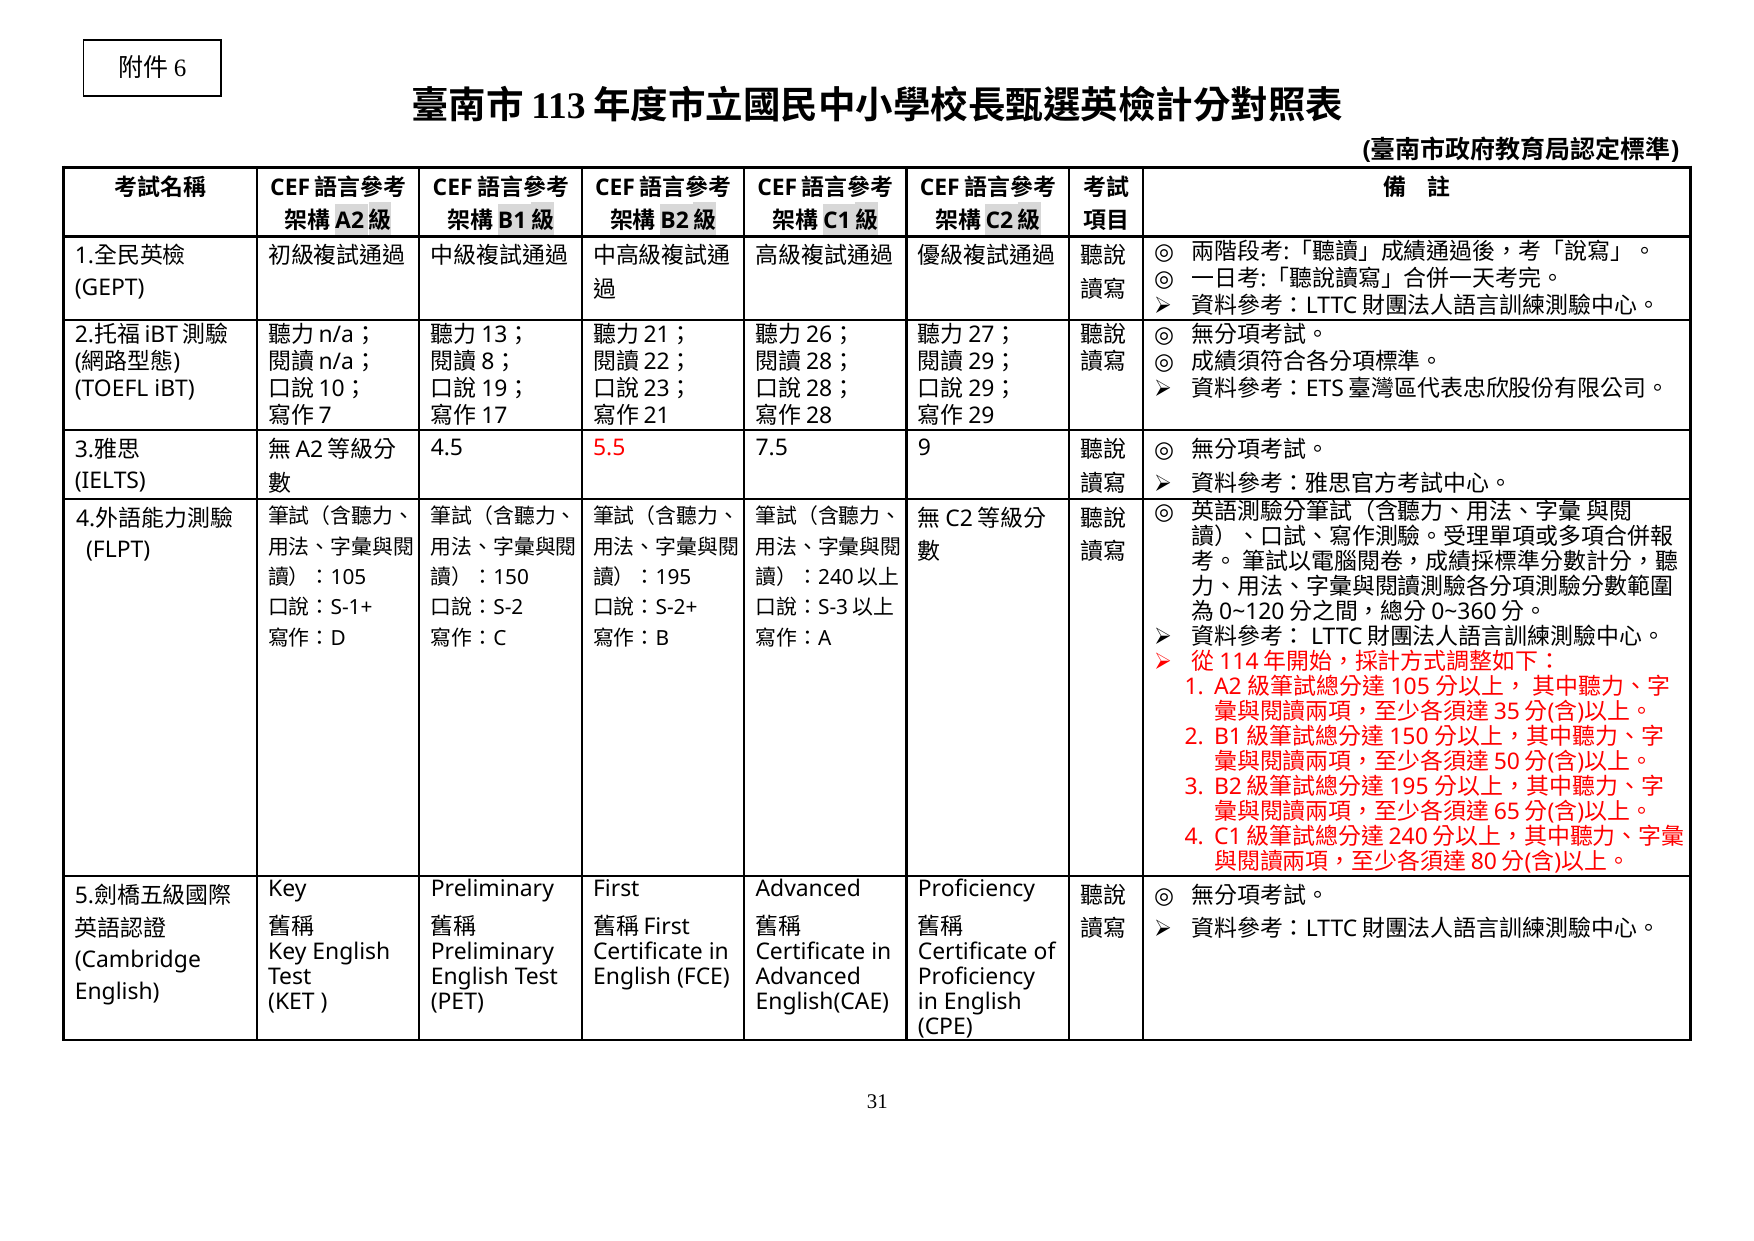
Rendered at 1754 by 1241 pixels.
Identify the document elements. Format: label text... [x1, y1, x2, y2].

table_header CEF語言參考架構A2級 [258, 169, 418, 235]
table_cell 筆試（含聽力、用法、字彙與閱讀）：240以上 口說：S-3以上 寫作：A [745, 500, 905, 875]
table_cell 優級複試通過 [908, 238, 1068, 319]
table_cell 筆試（含聽力、用法、字彙與閱讀）：150 口說：S-2 寫作：C [420, 500, 581, 875]
table_cell 5.劍橋五級國際英語認證(Cambridge English) [65, 877, 256, 1039]
table_cell 3.雅思 (IELTS) [65, 431, 256, 498]
table_cell Advanced 舊稱Certificate in Advanced English(CAE) [745, 877, 905, 1039]
table_cell 聽力26； 閱讀28； 口說28； 寫作28 [745, 321, 905, 429]
table_cell 聽說讀寫 [1070, 500, 1142, 875]
table_cell 無分項考試。 成績須符合各分項標準。 資料參考：ETS臺灣區代表忠欣股份有限公司。 [1144, 321, 1689, 429]
table_cell 2.托福iBT測驗 (網路型態) (TOEFL iBT) [65, 321, 256, 429]
table_cell Preliminary 舊稱Preliminary English Test (PET) [420, 877, 581, 1039]
table_cell 4.5 [420, 431, 581, 498]
table_cell 聽說讀寫 [1070, 431, 1142, 498]
table_cell Key 舊稱 Key English Test (KET ) [258, 877, 418, 1039]
table_cell 聽說讀寫 [1070, 877, 1142, 1039]
subtitle 臺南市113年度市立國民中小學校長甄選英檢計分對照表 [75, 75, 1679, 129]
table_cell 中級複試通過 [420, 238, 581, 319]
table_cell Proficiency 舊稱Certificate of Proficiency in English (CPE) [908, 877, 1068, 1039]
table_cell 兩階段考:「聽讀」成績通過後，考「說寫」。 一日考:「聽說讀寫」合併一天考完。 資料參考：LTTC財團法人語言訓練測驗中心。 [1144, 238, 1689, 319]
table_cell First 舊稱First Certificate in English (FCE) [583, 877, 743, 1039]
table_cell 筆試（含聽力、用法、字彙與閱讀）：105 口說：S-1+ 寫作：D [258, 500, 418, 875]
table_cell 聽力13； 閱讀8； 口說19； 寫作17 [420, 321, 581, 429]
table_header CEF語言參考架構C1級 [745, 169, 905, 235]
text (臺南市政府教育局認定標準) [75, 129, 1679, 166]
table_cell 初級複試通過 [258, 238, 418, 319]
table_cell 聽力27； 閱讀29； 口說29； 寫作29 [908, 321, 1068, 429]
table_cell 英語測驗分筆試（含聽力、用法、字彙 與閱讀）、口試、寫作測驗。受理單項或多項合併報考。 筆試以電腦閱卷，成績採標準分數計分，聽力、用法、字彙與閱讀測驗各分項測驗分數範圍為0~120分之間，總分0~360分。 資料參考： LTTC財團法人語言訓練測驗中心。 從 114年開始，採計方式調整如下： A2 級筆試總分達 105 分以上， 其中聽力、字彙與閱讀兩項，至少各須達35分(含)以上。 B1級筆試總分達 150 分以上，其中聽力、字彙與閱讀兩項，至少各須達50分(含)以上。 B2級筆試總分達 195 分以上，其中聽力、字彙與閱讀兩項，至少各須達65分(含)以上。 C1級筆試總分達240分以上，其中聽力、字彙與閱讀兩項，至少各須達80分(含)以上。 [1144, 500, 1689, 875]
table_header CEF語言參考架構B2級 [583, 169, 743, 235]
table_cell 9 [908, 431, 1068, 498]
table_cell 1.全民英檢 (GEPT) [65, 238, 256, 319]
table_header CEF語言參考架構B1級 [420, 169, 581, 235]
table_cell 無A2等級分數 [258, 431, 418, 498]
table_cell 聽力21； 閱讀22； 口說23； 寫作21 [583, 321, 743, 429]
table_cell [65, 500, 256, 875]
table_cell 高級複試通過 [745, 238, 905, 319]
table_header CEF語言參考架構C2級 [908, 169, 1068, 235]
table_header 考試名稱 [65, 169, 256, 235]
table_cell 中高級複試通過 [583, 238, 743, 319]
table_cell 聽力n/a； 閱讀n/a； 口說10； 寫作7 [258, 321, 418, 429]
table_cell 5.5 [583, 431, 743, 498]
table_cell 無C2等級分數 [908, 500, 1068, 875]
table_header 備 註 [1144, 169, 1689, 235]
table_cell 聽說讀寫 [1070, 321, 1142, 429]
table_cell 聽說讀寫 [1070, 238, 1142, 319]
table_cell 筆試（含聽力、用法、字彙與閱讀）：195 口說：S-2+ 寫作：B [583, 500, 743, 875]
table_header 考試項目 [1070, 169, 1142, 235]
table_cell 無分項考試。 資料參考：雅思官方考試中心。 [1144, 431, 1689, 498]
table_cell 無分項考試。 資料參考：LTTC財團法人語言訓練測驗中心。 [1144, 877, 1689, 1039]
table_cell 7.5 [745, 431, 905, 498]
